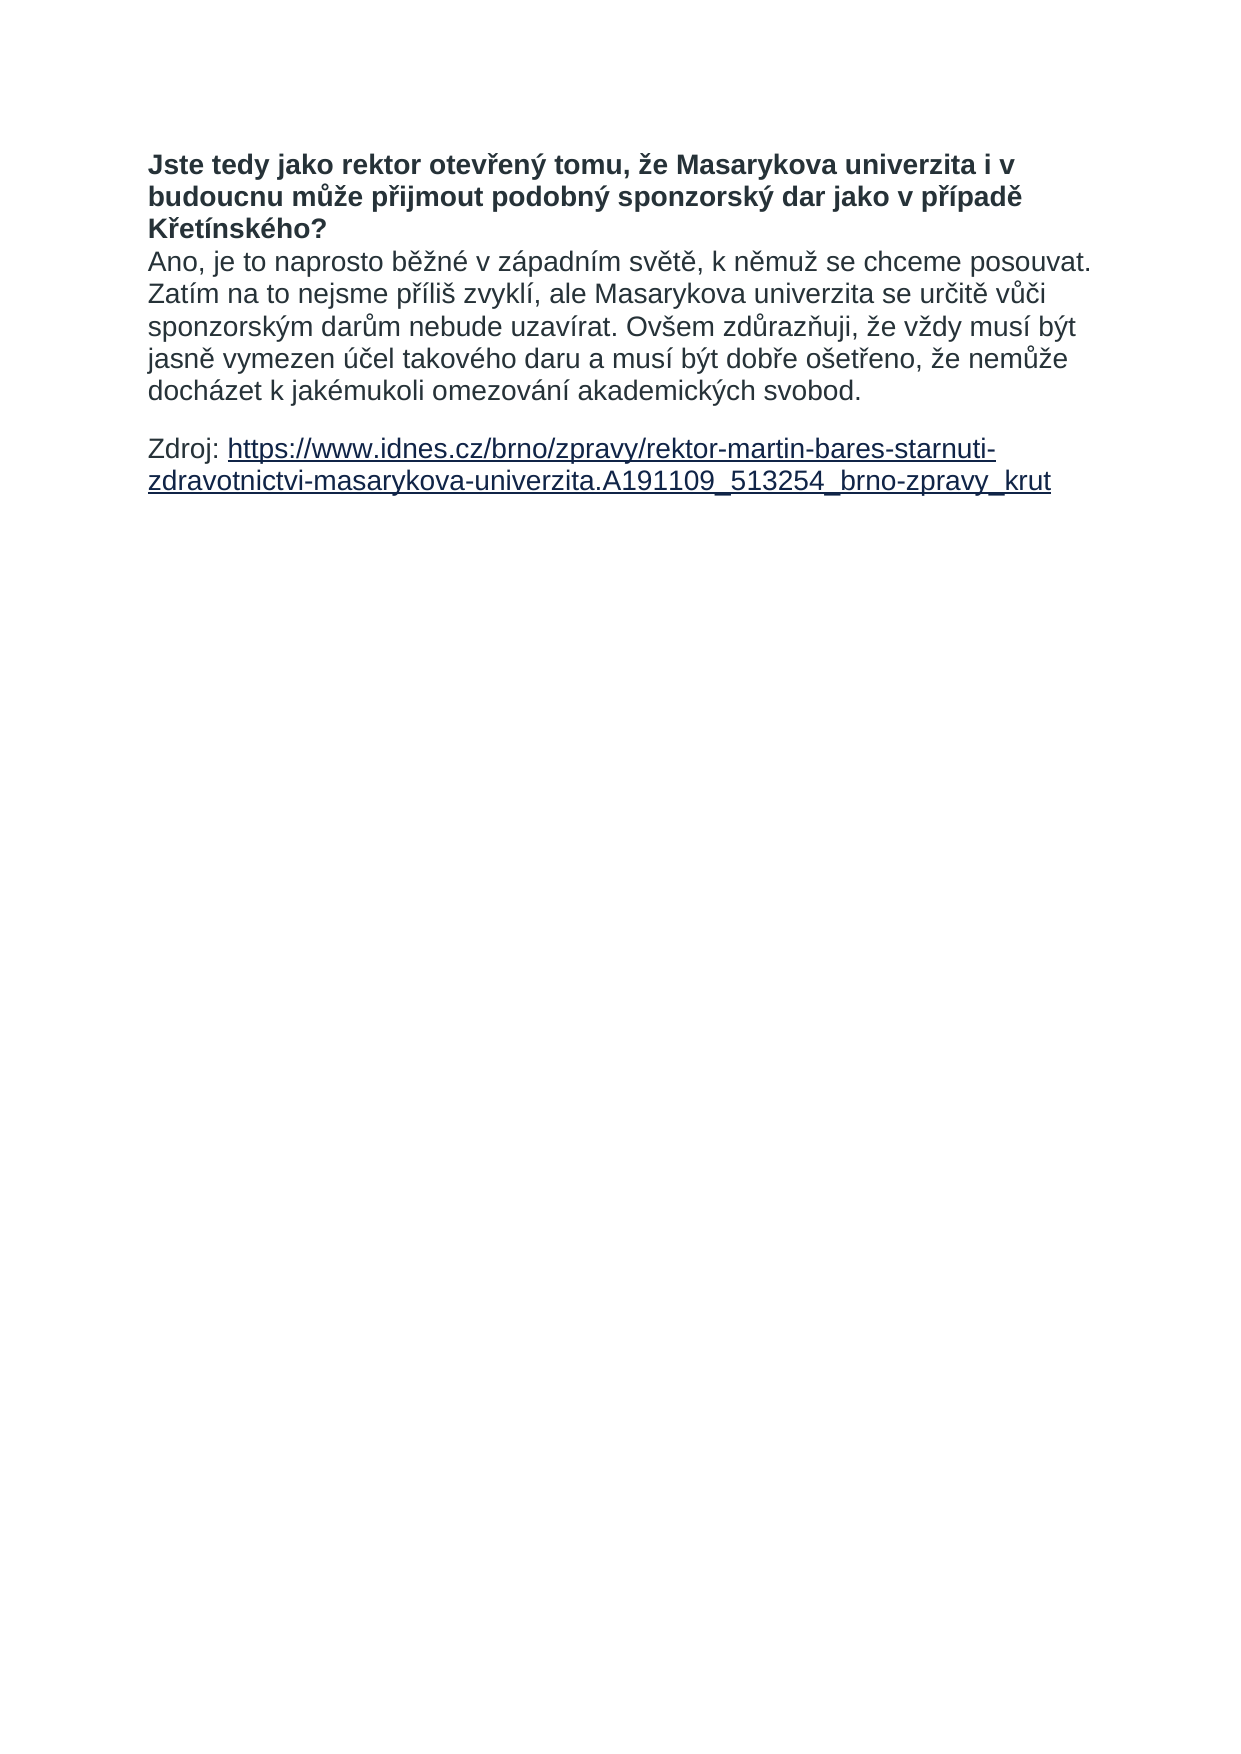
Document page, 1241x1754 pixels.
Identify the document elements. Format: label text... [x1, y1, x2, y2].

text Jste tedy jako rektor otevřený tomu, že Masarykova univerzita i v budoucnu může přijmout podobný sponzorský dar jako v případě Křetínského? Ano, je to naprosto běžné v západním světě, k němuž se chceme posouvat. Zatím na to nejsme příliš zvyklí, ale Masarykova univerzita se určitě vůči sponzorským darům nebude uzavírat. Ovšem zdůrazňuji, že vždy musí být jasně vymezen účel takového daru a musí být dobře ošetřeno, že nemůže docházet k jakémukoli omezování akademických svobod. [148, 148, 1093, 407]
text Zdroj: https://www.idnes.cz/brno/zpravy/rektor-martin-bares-starnuti-zdravotnictvi-masarykova-univerzita.A191109_513254_brno-zpravy_krut [148, 432, 1093, 497]
